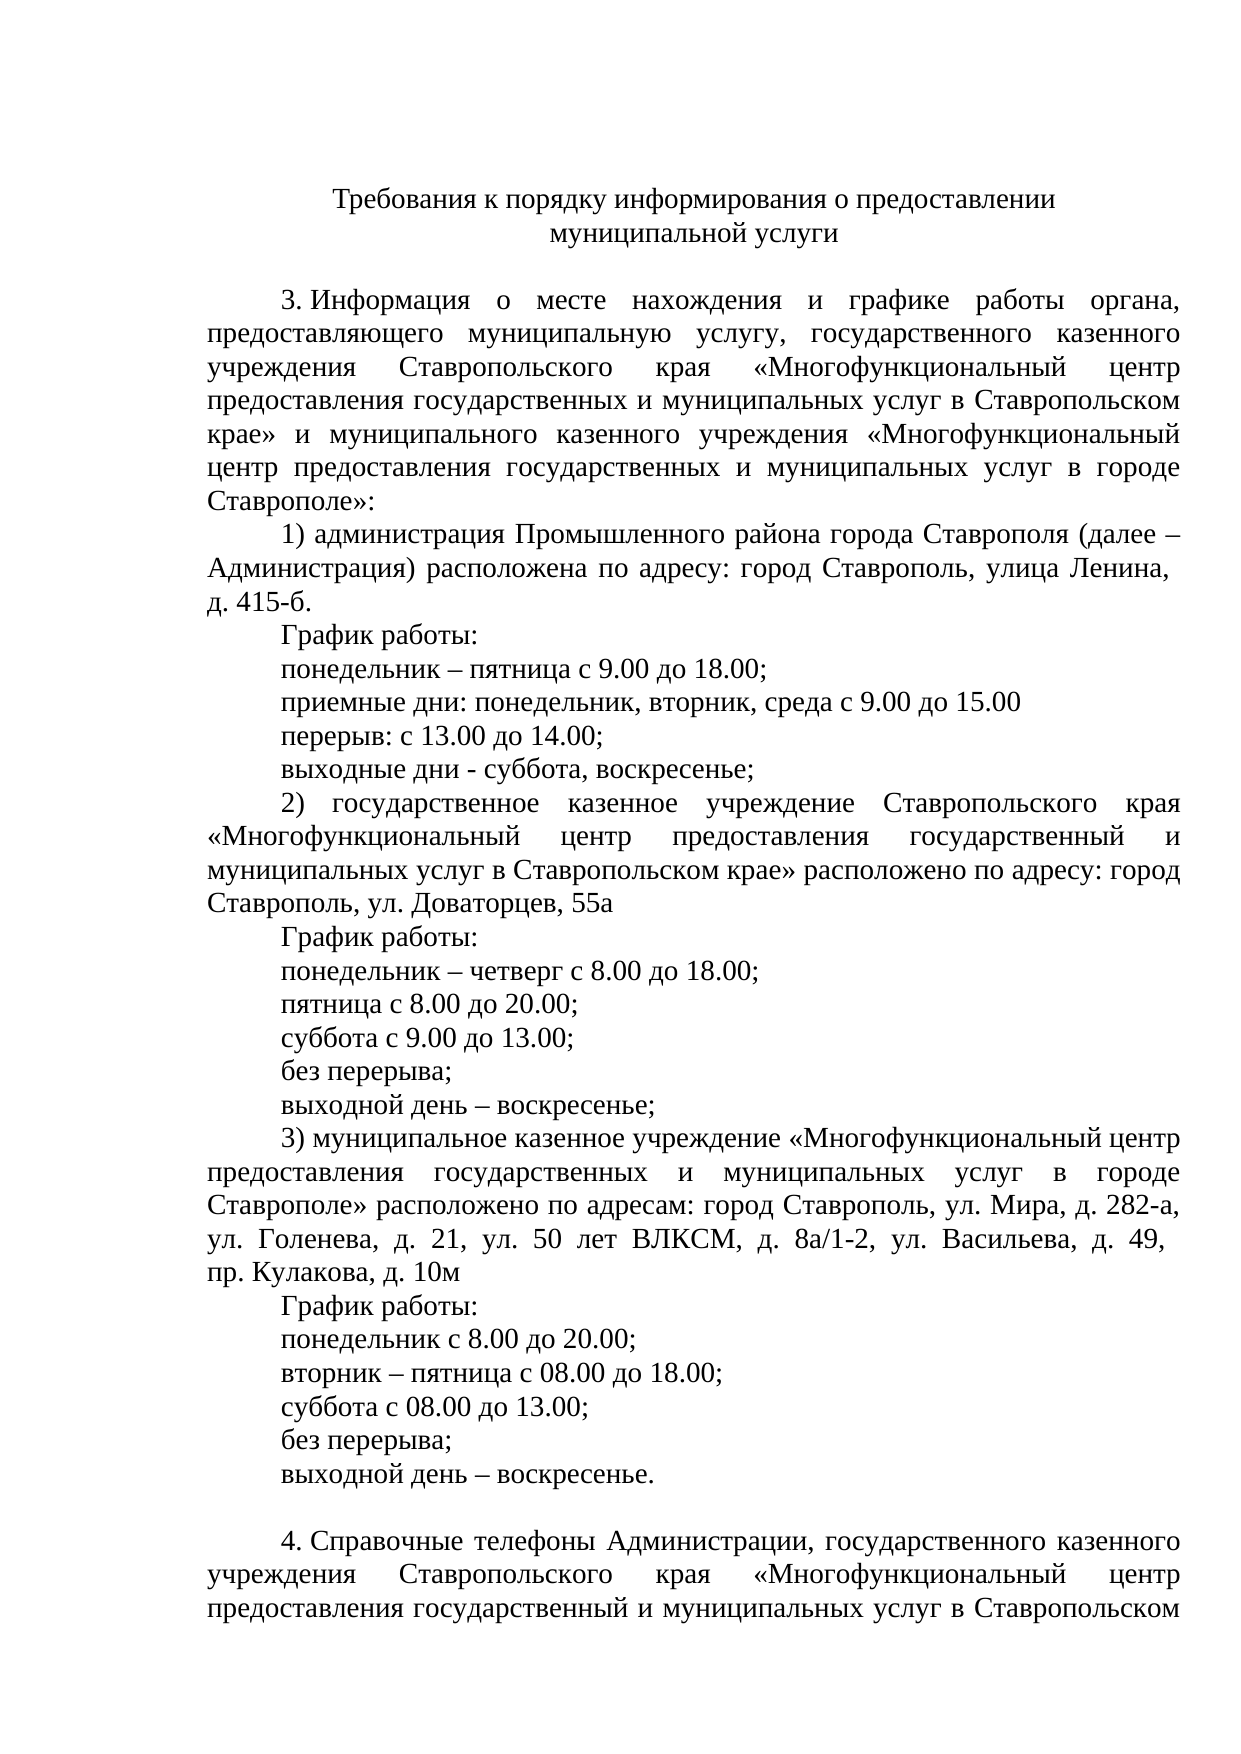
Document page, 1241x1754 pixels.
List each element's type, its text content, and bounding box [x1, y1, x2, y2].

text График работы: [207, 1288, 1181, 1322]
text 1) администрация Промышленного района города Ставрополя (далее – Администрация) расположена по адресу: город Ставрополь, улица Ленина, д. 415-б. [207, 517, 1181, 617]
text пятница с 8.00 до 20.00; [207, 986, 1181, 1020]
text График работы: [207, 617, 1181, 651]
text Требования к порядку информирования о предоставлении [207, 181, 1181, 215]
text без перерыва; [207, 1053, 1181, 1087]
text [207, 1523, 1181, 1623]
text понедельник с 8.00 до 20.00; [207, 1322, 1181, 1355]
text вторник – пятница с 08.00 до 18.00; [207, 1355, 1181, 1389]
text выходные дни - суббота, воскресенье; [207, 751, 1181, 785]
text приемные дни: понедельник, вторник, среда с 9.00 до 15.00 [207, 684, 1181, 718]
text 3. Информация о месте нахождения и графике работы органа, предоставляющего муниципальную услугу, государственного казенного учреждения Ставропольского края «Многофункциональный центр предоставления государственных и муниципальных услуг в Ставропольском крае» и муниципального казенного учреждения «Многофункциональный центр предоставления государственных и муниципальных услуг в городе Ставрополе»: [207, 282, 1181, 517]
text понедельник – четверг с 8.00 до 18.00; [207, 953, 1181, 986]
text 2) государственное казенное учреждение Ставропольского края «Многофункциональный центр предоставления государственный и муниципальных услуг в Ставропольском крае» расположено по адресу: город Ставрополь, ул. Доваторцев, 55а [207, 785, 1181, 919]
text муниципальной услуги [207, 215, 1181, 248]
text понедельник – пятница с 9.00 до 18.00; [207, 651, 1181, 684]
text суббота с 9.00 до 13.00; [207, 1020, 1181, 1053]
text 3) муниципальное казенное учреждение «Многофункциональный центр предоставления государственных и муниципальных услуг в городе Ставрополе» расположено по адресам: город Ставрополь, ул. Мира, д. 282-а, ул. Голенева, д. 21, ул. 50 лет ВЛКСМ, д. 8а/1-2, ул. Васильева, д. 49, пр. Кулакова, д. 10м [207, 1120, 1181, 1288]
text перерыв: с 13.00 до 14.00; [207, 718, 1181, 751]
text выходной день – воскресенье; [207, 1087, 1181, 1120]
text График работы: [207, 919, 1181, 953]
text без перерыва; [207, 1422, 1181, 1456]
text выходной день – воскресенье. [207, 1456, 1181, 1489]
text суббота с 08.00 до 13.00; [207, 1389, 1181, 1422]
